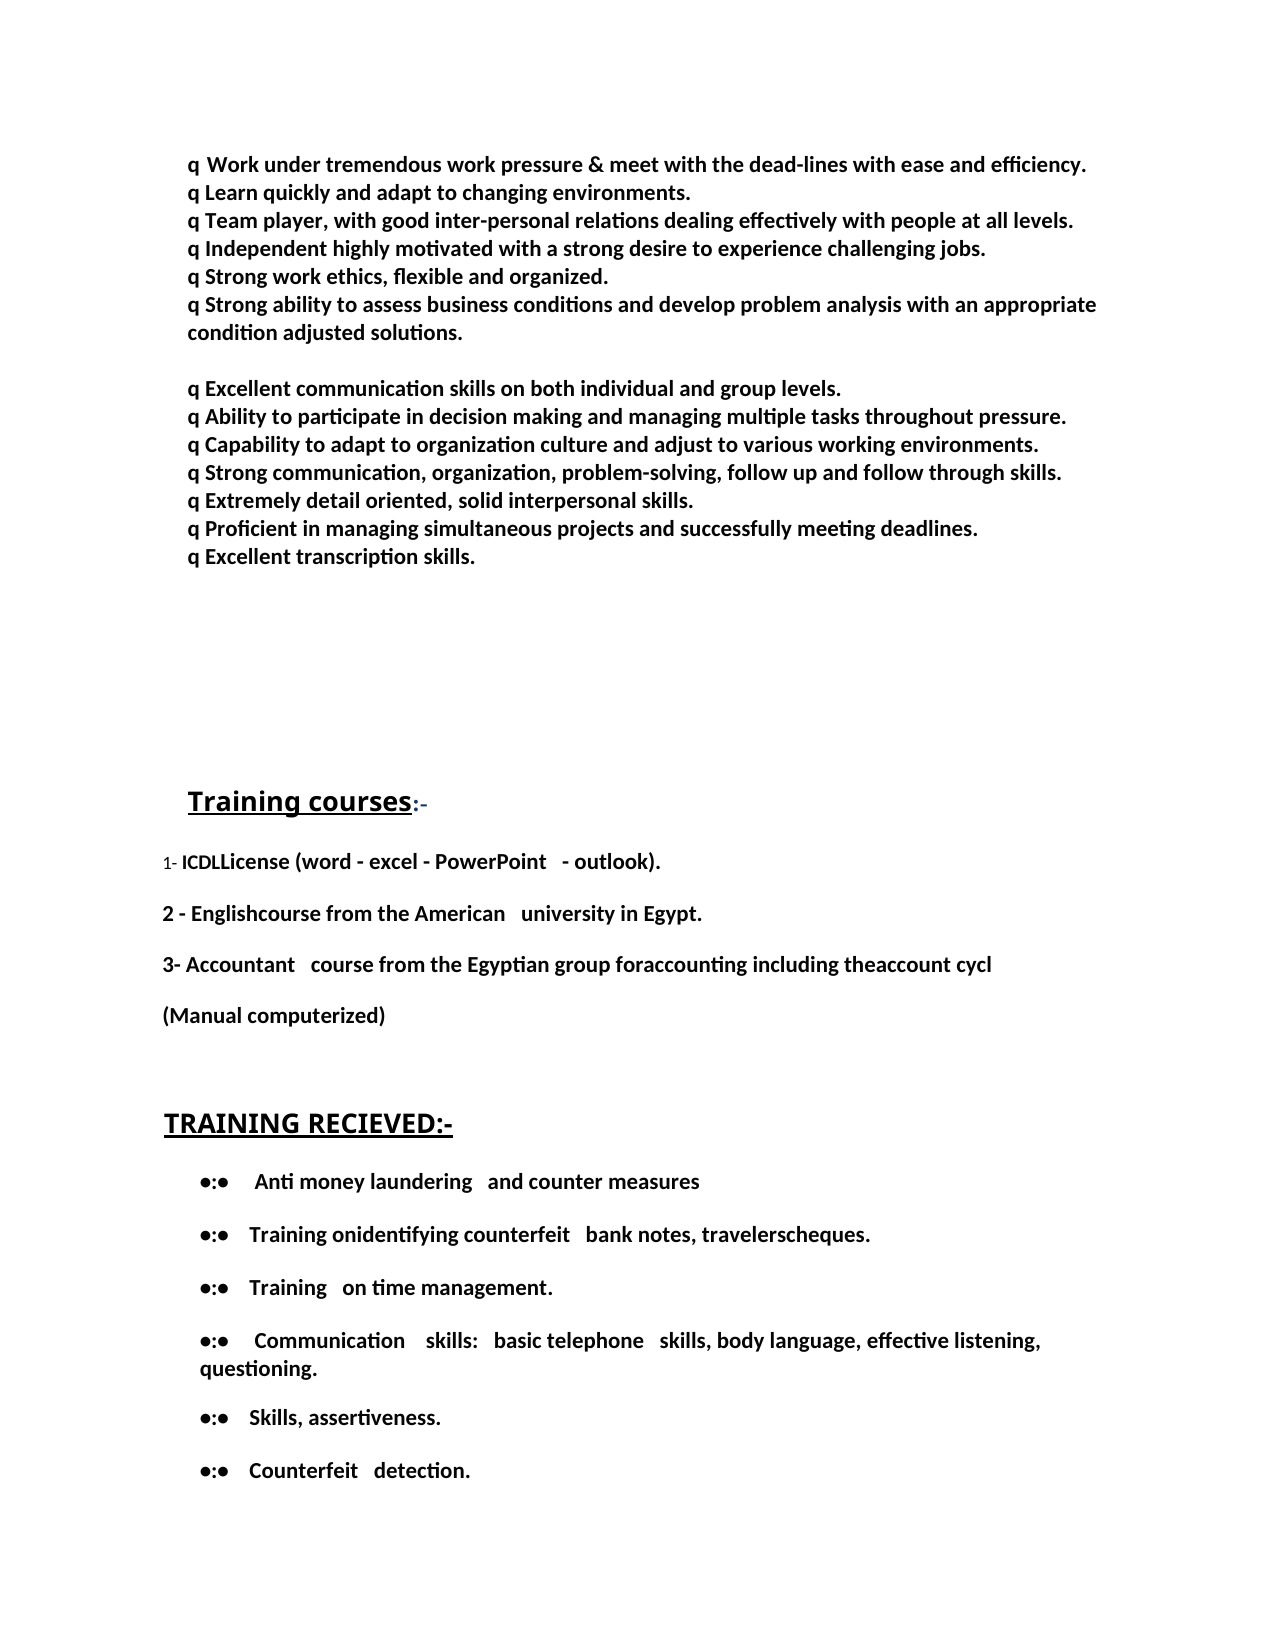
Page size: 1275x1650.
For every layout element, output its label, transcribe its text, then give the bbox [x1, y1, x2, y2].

text q Learn quickly and adapt to changing environments. [187, 178, 1125, 206]
text q Strong ability to assess business conditions and develop problem analysis with an appropriate condition adjusted solutions. [187, 290, 1125, 346]
text q Excellent communication skills on both individual and group levels. [187, 374, 1125, 402]
text •:• Training on time management. [199, 1273, 1125, 1302]
text q Work under tremendous work pressure & meet with the dead-lines with ease and efficiency. [187, 150, 1125, 178]
text •:• Communication skills: basic telephone skills, body language, effective listening, questioning. [199, 1327, 1125, 1383]
text •:• Skills, assertiveness. [199, 1403, 1125, 1431]
text Training courses:- [187, 782, 1125, 819]
text 3- Accountant course from the Egyptian group foraccounting including theaccount cycl [162, 950, 1049, 978]
text •:• Anti money laundering and counter measures [199, 1167, 1125, 1196]
text q Ability to participate in decision making and managing multiple tasks throughout pressure. [187, 402, 1125, 430]
text q Proficient in managing simultaneous projects and successfully meeting deadlines. [187, 514, 1125, 542]
text q Extremely detail oriented, solid interpersonal skills. [187, 486, 1125, 514]
text q Strong work ethics, flexible and organized. [187, 262, 1125, 290]
text •:• Training onidentifying counterfeit bank notes, travelerscheques. [199, 1221, 1125, 1248]
text q Capability to adapt to organization culture and adjust to various working environments. [187, 430, 1125, 458]
text 2 - Englishcourse from the American university in Egypt. [162, 899, 1049, 927]
text •:• Counterfeit detection. [199, 1456, 1125, 1484]
text TRAINING RECIEVED:- [163, 1104, 1125, 1141]
text 1- ICDLLicense (word - excel - PowerPoint - outlook). [162, 847, 1049, 876]
text q Excellent transcription skills. [187, 542, 1125, 570]
text (Manual computerized) [162, 1002, 1049, 1029]
text q Strong communication, organization, problem-solving, follow up and follow through skills. [187, 458, 1125, 486]
text q Independent highly motivated with a strong desire to experience challenging jobs. [187, 234, 1125, 262]
text q Team player, with good inter-personal relations dealing effectively with people at all levels. [187, 206, 1125, 234]
